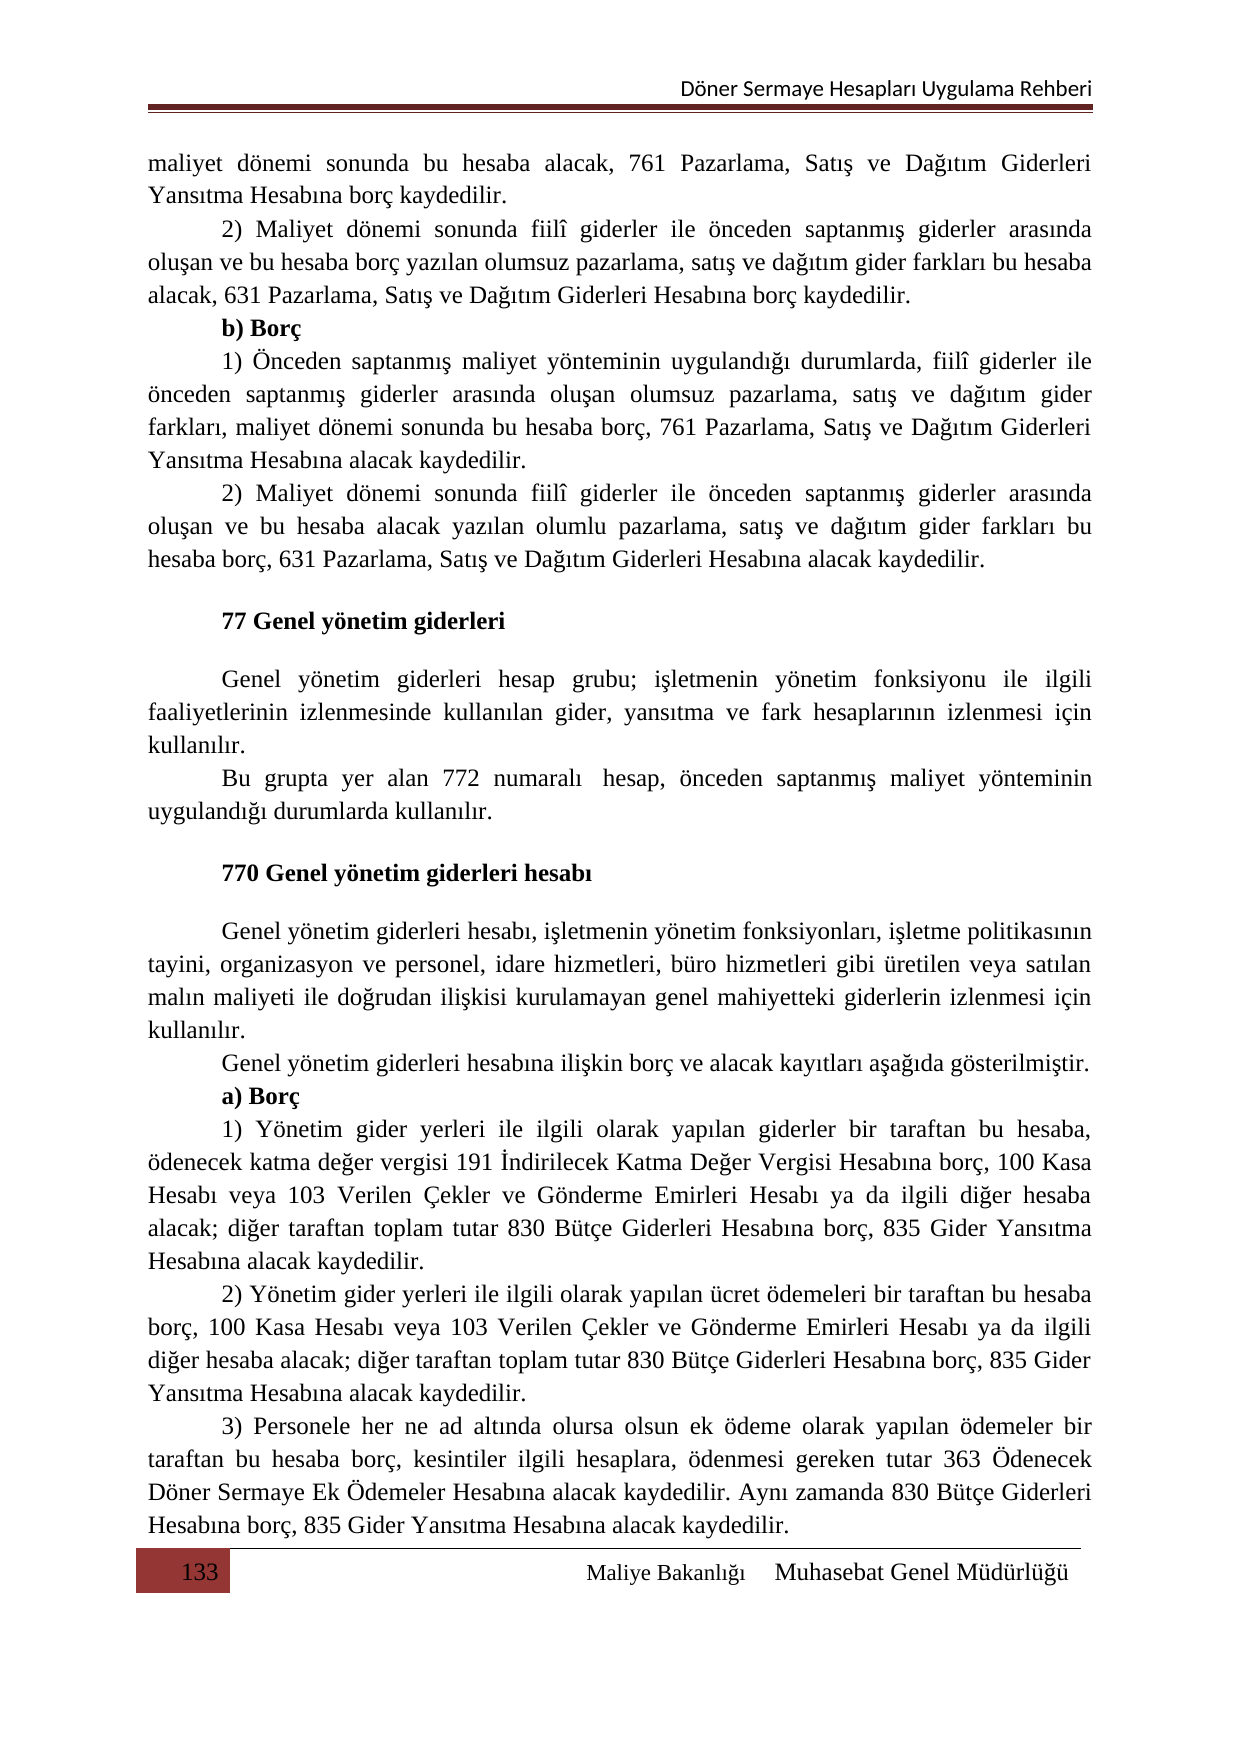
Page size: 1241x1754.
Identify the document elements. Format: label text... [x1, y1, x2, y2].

text 2) Maliyet dönemi sonunda fiilî giderler ile önceden saptanmış giderler arasında oluşan ve bu hesaba borç yazılan olumsuz pazarlama, satış ve dağıtım gider farkları bu hesaba alacak, 631 Pazarlama, Satış ve Dağıtım Giderleri Hesabına borç kaydedilir. [148, 214, 1093, 308]
text a) Borç [148, 1081, 1093, 1110]
text 1) Yönetim gider yerleri ile ilgili olarak yapılan giderler bir taraftan bu hesaba, ödenecek katma değer vergisi 191 İndirilecek Katma Değer Vergisi Hesabına borç, 100 Kasa Hesabı veya 103 Verilen Çekler ve Gönderme Emirleri Hesabı ya da ilgili diğer hesaba alacak; diğer taraftan toplam tutar 830 Bütçe Giderleri Hesabına borç, 835 Gider Yansıtma Hesabına alacak kaydedilir. [148, 1114, 1093, 1275]
text Genel yönetim giderleri hesabına ilişkin borç ve alacak kayıtları aşağıda gösterilmiştir. [148, 1048, 1093, 1077]
text Genel yönetim giderleri hesap grubu; işletmenin yönetim fonksiyonu ile ilgili faaliyetlerinin izlenmesinde kullanılan gider, yansıtma ve fark hesaplarının izlenmesi için kullanılır. [148, 664, 1093, 759]
text 2) Yönetim gider yerleri ile ilgili olarak yapılan ücret ödemeleri bir taraftan bu hesaba borç, 100 Kasa Hesabı veya 103 Verilen Çekler ve Gönderme Emirleri Hesabı ya da ilgili diğer hesaba alacak; diğer taraftan toplam tutar 830 Bütçe Giderleri Hesabına borç, 835 Gider Yansıtma Hesabına alacak kaydedilir. [148, 1279, 1093, 1407]
text 3) Personele her ne ad altında olursa olsun ek ödeme olarak yapılan ödemeler bir taraftan bu hesaba borç, kesintiler ilgili hesaplara, ödenmesi gereken tutar 363 Ödenecek Döner Sermaye Ek Ödemeler Hesabına alacak kaydedilir. Aynı zamanda 830 Bütçe Giderleri Hesabına borç, 835 Gider Yansıtma Hesabına alacak kaydedilir. [148, 1411, 1093, 1539]
subtitle 77 Genel yönetim giderleri [148, 606, 1093, 635]
text Bu grupta yer alan 772 numaralı hesap, önceden saptanmış maliyet yönteminin uygulandığı durumlarda kullanılır. [148, 763, 1093, 825]
subtitle 770 Genel yönetim giderleri hesabı [148, 858, 1093, 887]
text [148, 148, 1093, 209]
text b) Borç [148, 313, 1093, 341]
text 2) Maliyet dönemi sonunda fiilî giderler ile önceden saptanmış giderler arasında oluşan ve bu hesaba alacak yazılan olumlu pazarlama, satış ve dağıtım gider farkları bu hesaba borç, 631 Pazarlama, Satış ve Dağıtım Giderleri Hesabına alacak kaydedilir. [148, 478, 1093, 573]
text 1) Önceden saptanmış maliyet yönteminin uygulandığı durumlarda, fiilî giderler ile önceden saptanmış giderler arasında oluşan olumsuz pazarlama, satış ve dağıtım gider farkları, maliyet dönemi sonunda bu hesaba borç, 761 Pazarlama, Satış ve Dağıtım Giderleri Yansıtma Hesabına alacak kaydedilir. [148, 346, 1093, 473]
text Genel yönetim giderleri hesabı, işletmenin yönetim fonksiyonları, işletme politikasının tayini, organizasyon ve personel, idare hizmetleri, büro hizmetleri gibi üretilen veya satılan malın maliyeti ile doğrudan ilişkisi kurulamayan genel mahiyetteki giderlerin izlenmesi için kullanılır. [148, 916, 1093, 1044]
